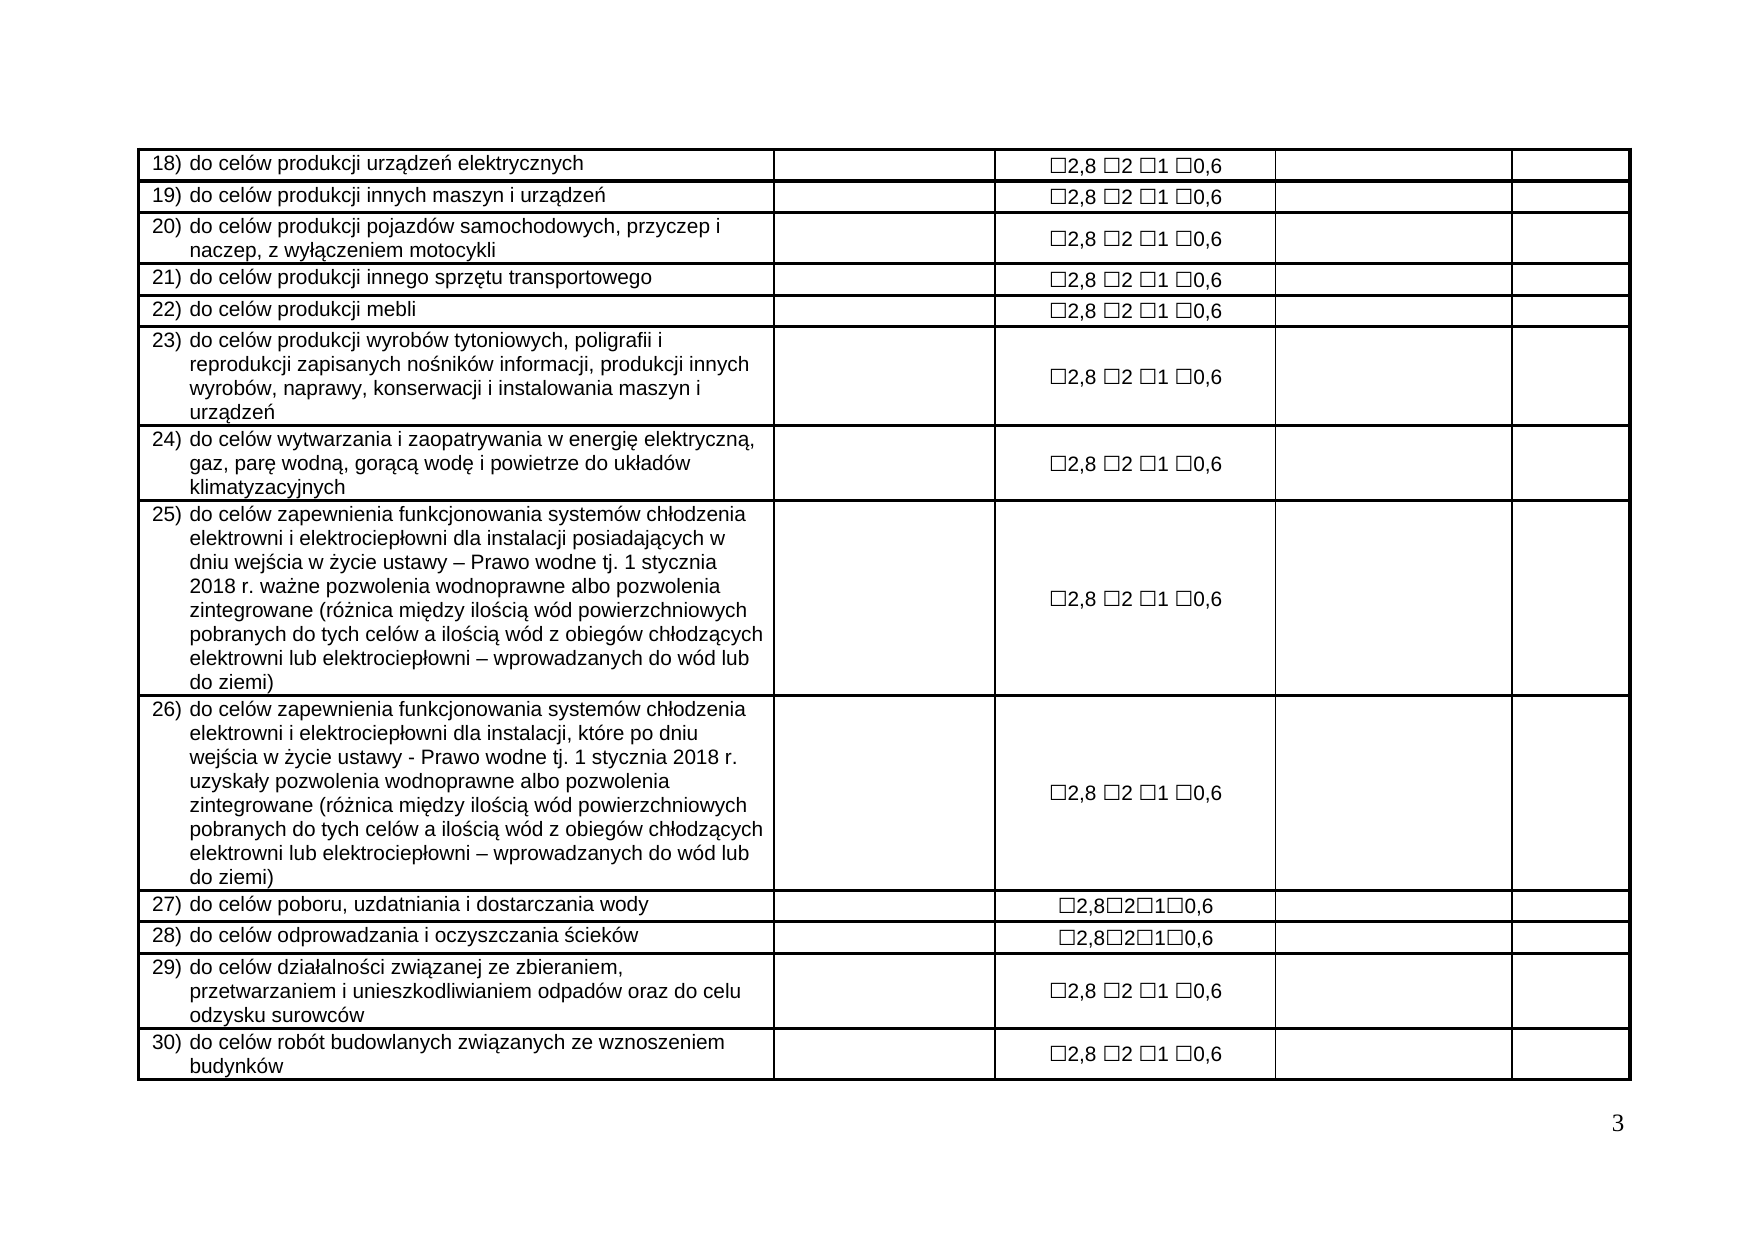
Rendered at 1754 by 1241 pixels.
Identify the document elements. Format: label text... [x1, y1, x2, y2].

table_cell do celów produkcji innych maszyn i urządzeń [140, 183, 773, 211]
table_cell [1513, 214, 1628, 262]
table_cell do celów działalności związanej ze zbieraniem, przetwarzaniem i unieszkodliwianiem odpadów oraz do celu odzysku surowców [140, 955, 773, 1027]
table_cell 2,8210,6 [996, 297, 1275, 325]
table_cell [775, 214, 994, 262]
table_cell do celów produkcji innego sprzętu transportowego [140, 265, 773, 293]
table_cell [1513, 923, 1628, 952]
table_cell [775, 151, 994, 179]
table_cell [1513, 328, 1628, 424]
table_cell do celów odprowadzania i oczyszczania ścieków [140, 923, 773, 952]
table_cell [1513, 151, 1628, 179]
table_cell do celów produkcji mebli [140, 297, 773, 325]
table_cell [1276, 697, 1511, 888]
table_cell 2,8210,6 [996, 892, 1275, 920]
table_cell 2,8210,6 [996, 328, 1275, 424]
table_cell 2,8210,6 [996, 214, 1275, 262]
table_cell [1513, 892, 1628, 920]
table_cell [1276, 427, 1511, 499]
table_cell [1513, 1030, 1628, 1078]
table_cell [775, 183, 994, 211]
table_cell 2,8210,6 [996, 697, 1275, 888]
table_cell 2,8210,6 [996, 923, 1275, 952]
table_cell [775, 328, 994, 424]
table_cell [775, 955, 994, 1027]
table_cell [1513, 697, 1628, 888]
table_cell [1513, 502, 1628, 694]
table_cell 2,8210,6 [996, 183, 1275, 211]
table_cell [1513, 265, 1628, 293]
table_cell [1276, 502, 1511, 694]
table_cell 2,8210,6 [996, 151, 1275, 179]
table_cell 2,8210,6 [996, 265, 1275, 293]
table_cell [775, 923, 994, 952]
table_cell [775, 502, 994, 694]
table_cell [1513, 297, 1628, 325]
table_cell [1276, 151, 1511, 179]
table_cell 2,8210,6 [996, 1030, 1275, 1078]
table_cell 2,8210,6 [996, 502, 1275, 694]
table_cell [1276, 892, 1511, 920]
table_cell do celów produkcji wyrobów tytoniowych, poligrafii i reprodukcji zapisanych nośników informacji, produkcji innych wyrobów, naprawy, konserwacji i instalowania maszyn i urządzeń [140, 328, 773, 424]
table_cell [1513, 183, 1628, 211]
table_cell [1276, 955, 1511, 1027]
table_cell [1513, 427, 1628, 499]
table_cell 2,8210,6 [996, 427, 1275, 499]
table_cell [775, 297, 994, 325]
table_cell [775, 892, 994, 920]
table_cell [1276, 328, 1511, 424]
table_cell [1276, 265, 1511, 293]
table_cell do celów wytwarzania i zaopatrywania w energię elektryczną, gaz, parę wodną, gorącą wodę i powietrze do układów klimatyzacyjnych [140, 427, 773, 499]
table_cell [1276, 183, 1511, 211]
table_cell do celów produkcji urządzeń elektrycznych [140, 151, 773, 179]
table_cell [1513, 955, 1628, 1027]
table_cell [1276, 214, 1511, 262]
table_cell do celów zapewnienia funkcjonowania systemów chłodzenia elektrowni i elektrociepłowni dla instalacji posiadających w dniu wejścia w życie ustawy – Prawo wodne tj. 1 stycznia 2018 r. ważne pozwolenia wodnoprawne albo pozwolenia zintegrowane (różnica między ilością wód powierzchniowych pobranych do tych celów a ilością wód z obiegów chłodzących elektrowni lub elektrociepłowni – wprowadzanych do wód lub do ziemi) [140, 502, 773, 694]
table_cell do celów poboru, uzdatniania i dostarczania wody [140, 892, 773, 920]
table_cell [775, 427, 994, 499]
table_cell do celów zapewnienia funkcjonowania systemów chłodzenia elektrowni i elektrociepłowni dla instalacji, które po dniu wejścia w życie ustawy - Prawo wodne tj. 1 stycznia 2018 r. uzyskały pozwolenia wodnoprawne albo pozwolenia zintegrowane (różnica między ilością wód powierzchniowych pobranych do tych celów a ilością wód z obiegów chłodzących elektrowni lub elektrociepłowni – wprowadzanych do wód lub do ziemi) [140, 697, 773, 888]
table_cell do celów robót budowlanych związanych ze wznoszeniem budynków [140, 1030, 773, 1078]
table_cell do celów produkcji pojazdów samochodowych, przyczep i naczep, z wyłączeniem motocykli [140, 214, 773, 262]
table_cell [775, 1030, 994, 1078]
table_cell [775, 697, 994, 888]
table_cell [1276, 923, 1511, 952]
table_cell 2,8210,6 [996, 955, 1275, 1027]
table_cell [775, 265, 994, 293]
table_cell [1276, 297, 1511, 325]
table_cell [1276, 1030, 1511, 1078]
